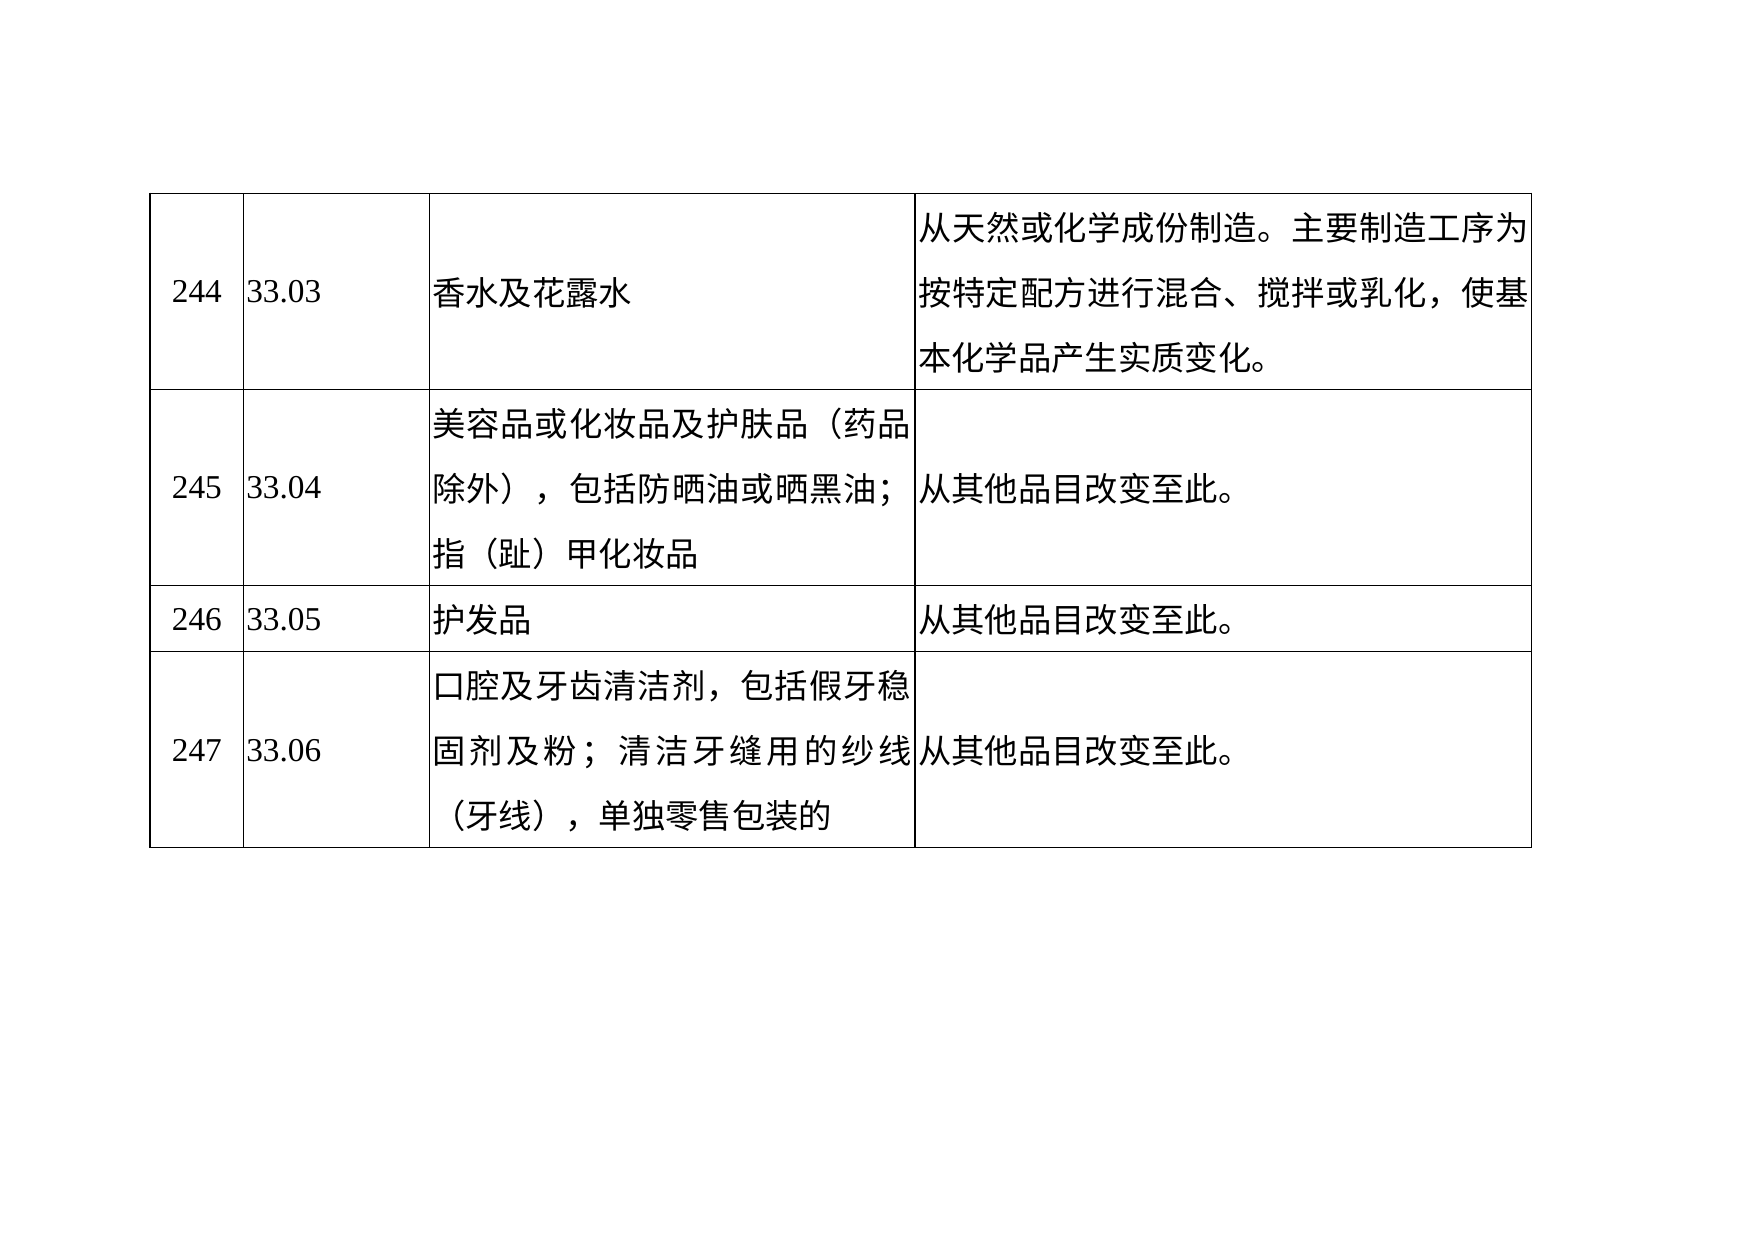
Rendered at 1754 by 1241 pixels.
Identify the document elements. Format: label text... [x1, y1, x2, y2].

table_cell 口腔及牙齿清洁剂，包括假牙稳固剂及粉；清洁牙缝用的纱线（牙线），单独零售包装的 [430, 652, 914, 847]
table_cell 33.06 [244, 652, 429, 847]
table_cell 从其他品目改变至此。 [916, 652, 1531, 847]
table_cell 从其他品目改变至此。 [916, 586, 1531, 651]
table_cell 244 [151, 194, 243, 388]
table_cell 247 [151, 652, 243, 847]
table_cell 33.05 [244, 586, 429, 651]
table_cell 245 [151, 390, 243, 584]
table_cell 香水及花露水 [430, 194, 914, 388]
table_cell 33.04 [244, 390, 429, 584]
table_cell 从天然或化学成份制造。主要制造工序为按特定配方进行混合、搅拌或乳化，使基本化学品产生实质变化。 [916, 194, 1531, 388]
table_cell 护发品 [430, 586, 914, 651]
table_cell 美容品或化妆品及护肤品（药品除外），包括防晒油或晒黑油；指（趾）甲化妆品 [430, 390, 914, 584]
table_cell 从其他品目改变至此。 [916, 390, 1531, 584]
table_cell 246 [151, 586, 243, 651]
table_cell 33.03 [244, 194, 429, 388]
